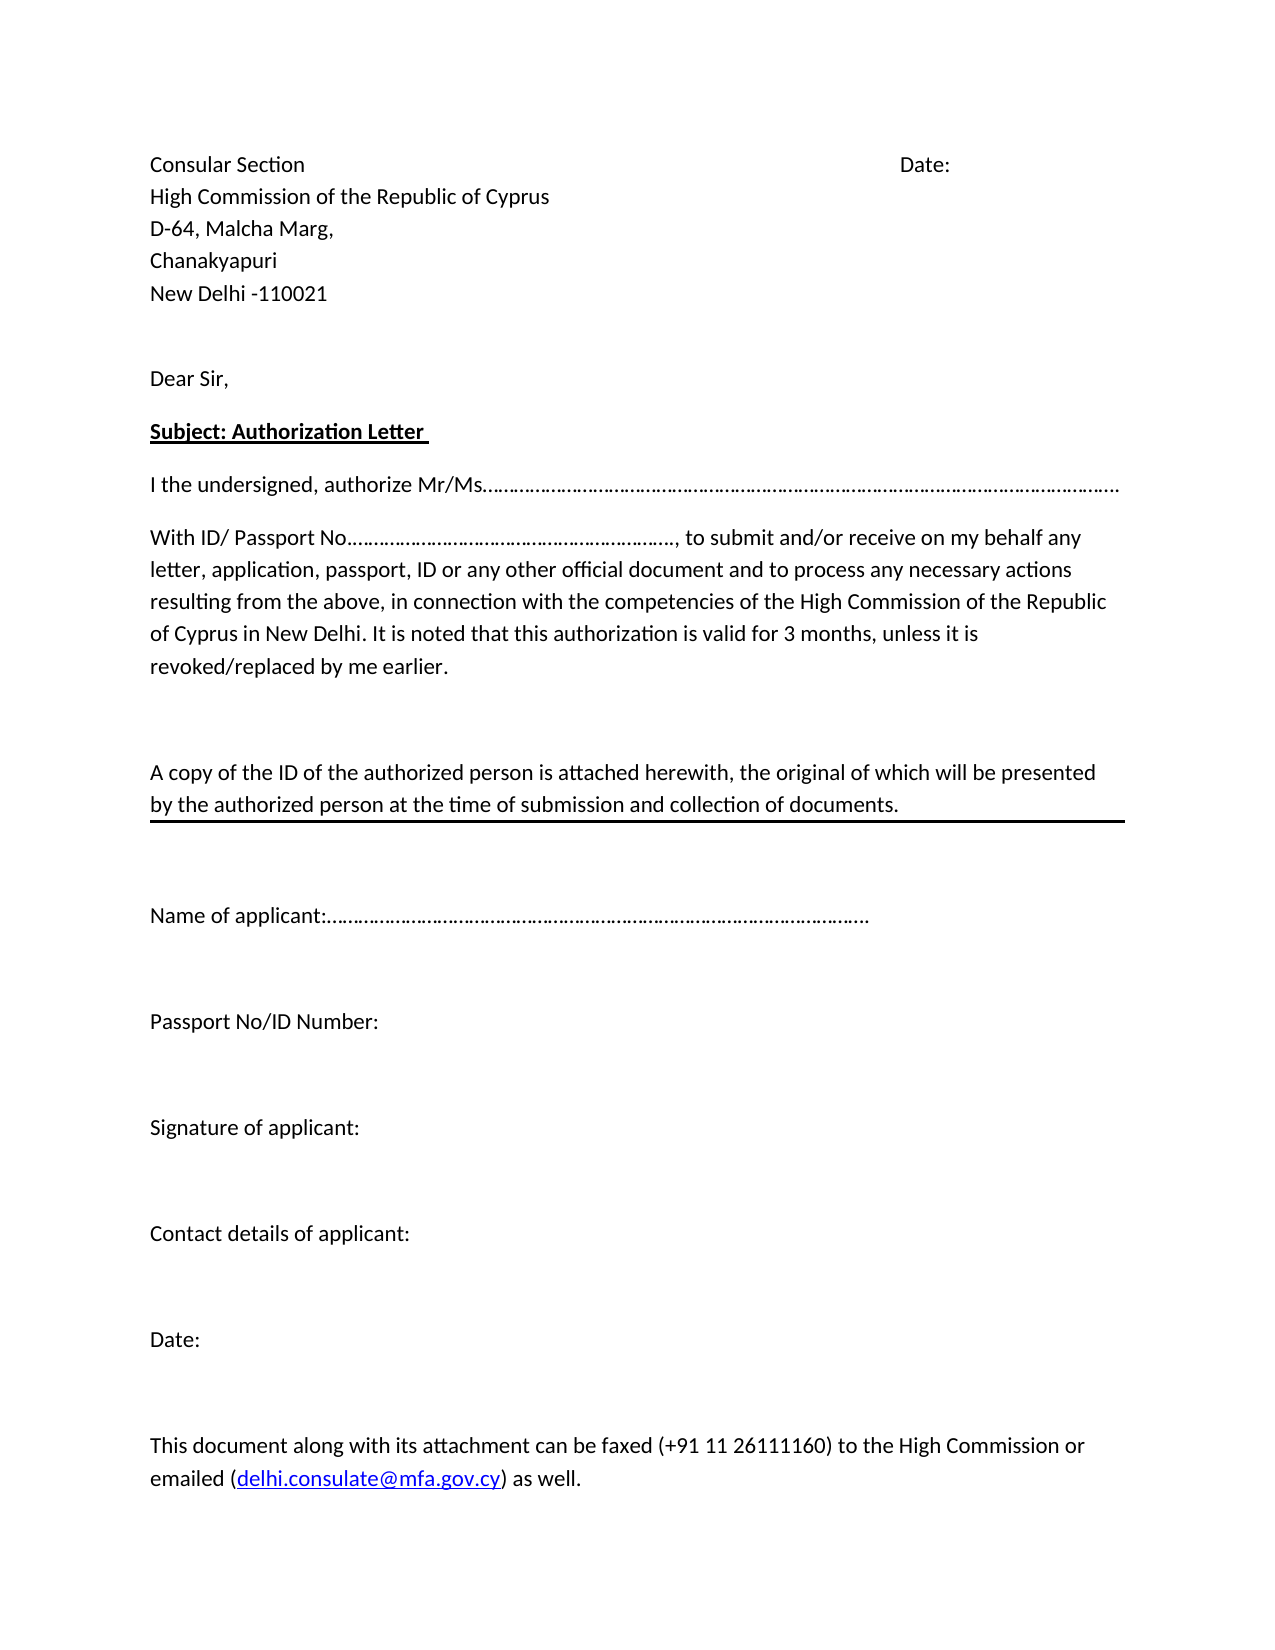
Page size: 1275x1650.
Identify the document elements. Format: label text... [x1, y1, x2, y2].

text Chanakyapuri [150, 247, 1125, 274]
text I the undersigned, authorize Mr/Ms…………………………………………………………………………………………………………. [150, 470, 1125, 498]
text Consular Section Date: [150, 150, 1125, 178]
text This document along with its attachment can be faxed (+91 11 26111160) to the High Commission or emailed (delhi.consulate@mfa.gov.cy) as well. [150, 1431, 1125, 1492]
text D-64, Malcha Marg, [150, 214, 1125, 242]
text Contact details of applicant: [150, 1219, 1125, 1247]
text Date: [150, 1325, 1125, 1353]
text With ID/ Passport No.……………………………………………………., to submit and/or receive on my behalf any letter, application, passport, ID or any other official document and to process any necessary actions resulting from the above, in connection with the competencies of the High Commission of the Republic of Cyprus in New Delhi. It is noted that this authorization is valid for 3 months, unless it is revoked/replaced by me earlier. [150, 523, 1125, 680]
text Name of applicant:…………………………………………………………………………………………. [150, 901, 1125, 929]
text High Commission of the Republic of Cyprus [150, 182, 1125, 210]
text A copy of the ID of the authorized person is attached herewith, the original of which will be presented by the authorized person at the time of submission and collection of documents. [150, 758, 1125, 820]
text Subject: Authorization Letter [150, 417, 1125, 445]
text Signature of applicant: [150, 1113, 1125, 1141]
text Passport No/ID Number: [150, 1007, 1125, 1035]
text Dear Sir, [150, 364, 1125, 392]
text New Delhi -110021 [150, 279, 1125, 307]
